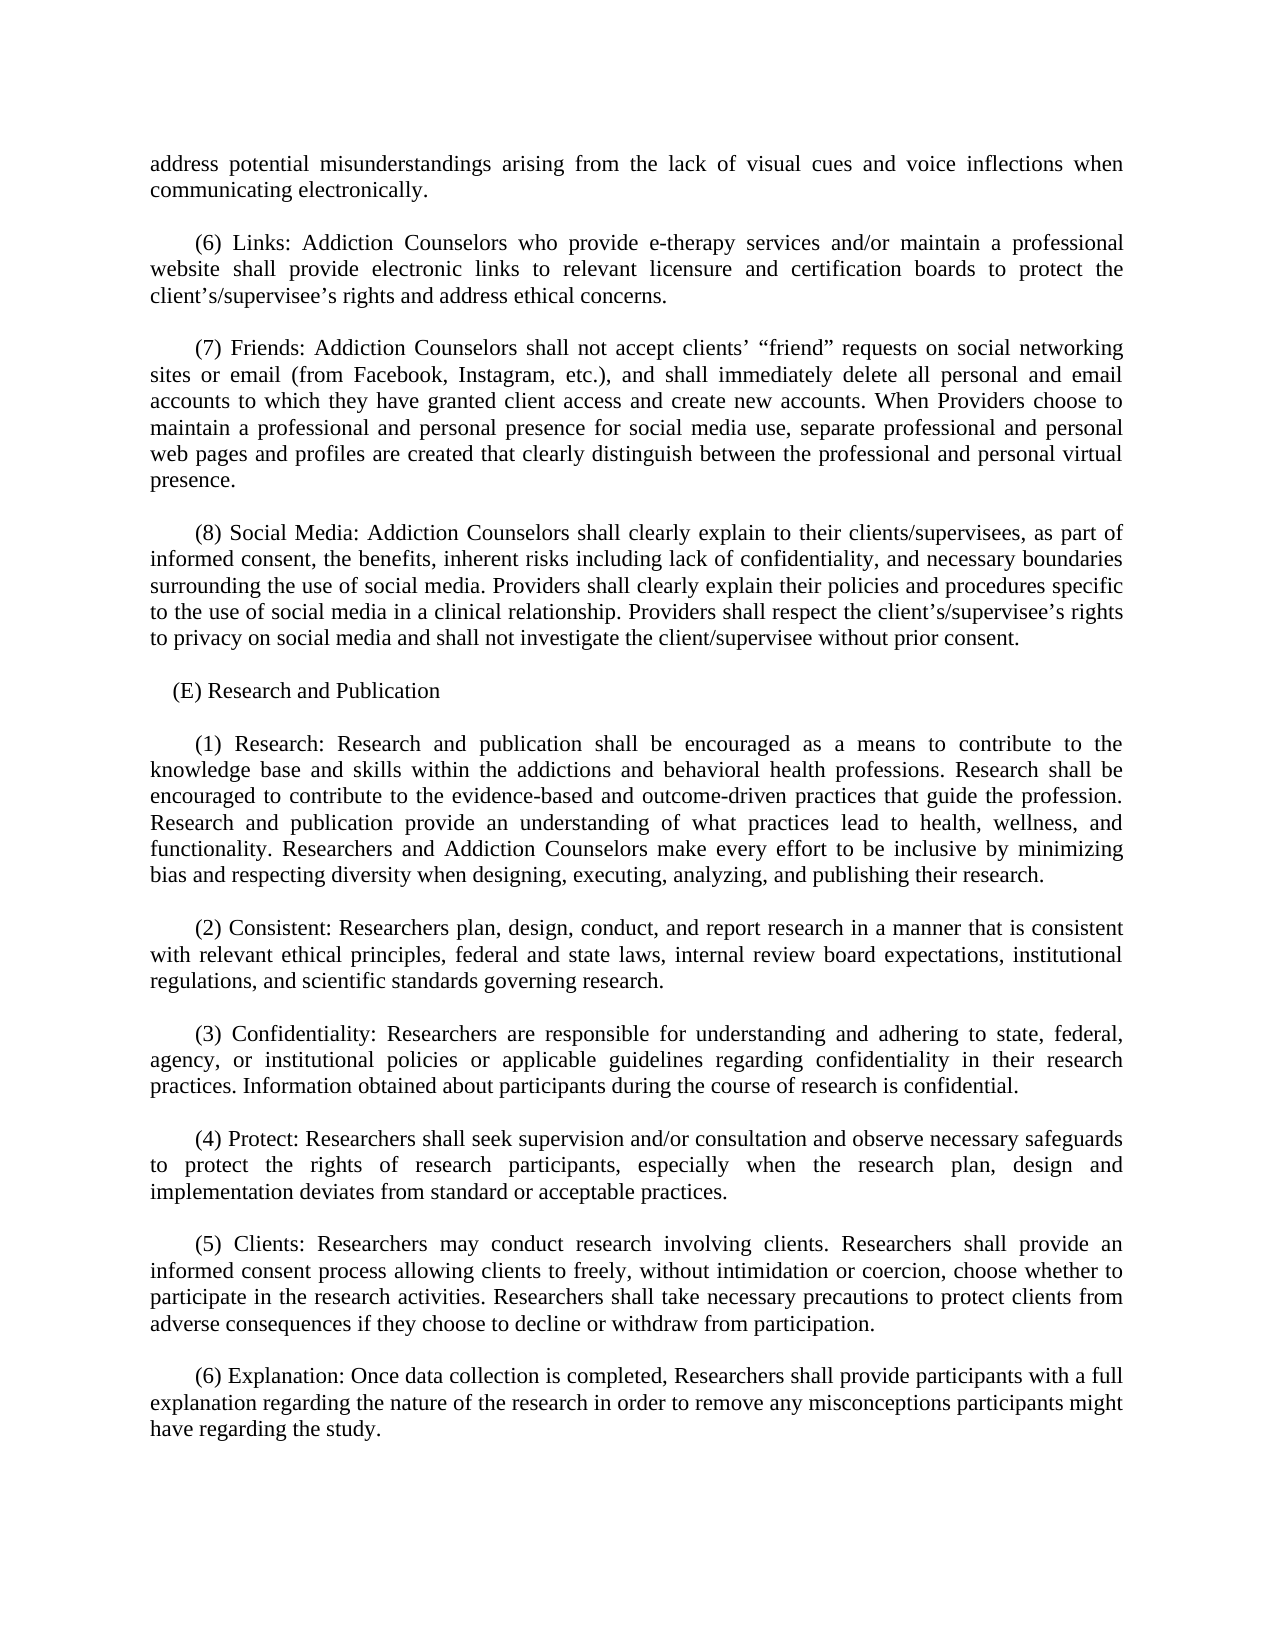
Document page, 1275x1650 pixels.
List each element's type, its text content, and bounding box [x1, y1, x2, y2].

text (8) Social Media: Addiction Counselors shall clearly explain to their clients/supervisees, as part of informed consent, the benefits, inherent risks including lack of confidentiality, and necessary boundaries surrounding the use of social media. Providers shall clearly explain their policies and procedures specific to the use of social media in a clinical relationship. Providers shall respect the client’s/supervisee’s rights to privacy on social media and shall not investigate the client/supervisee without prior consent. [150, 519, 1125, 651]
text (5) Clients: Researchers may conduct research involving clients. Researchers shall provide an informed consent process allowing clients to freely, without intimidation or coercion, choose whether to participate in the research activities. Researchers shall take necessary precautions to protect clients from adverse consequences if they choose to decline or withdraw from participation. [150, 1231, 1125, 1336]
text (6) Explanation: Once data collection is completed, Researchers shall provide participants with a full explanation regarding the nature of the research in order to remove any misconceptions participants might have regarding the study. [150, 1362, 1125, 1441]
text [150, 150, 1125, 203]
text (4) Protect: Researchers shall seek supervision and/or consultation and observe necessary safeguards to protect the rights of research participants, especially when the research plan, design and implementation deviates from standard or acceptable practices. [150, 1125, 1125, 1204]
text (3) Confidentiality: Researchers are responsible for understanding and adhering to state, federal, agency, or institutional policies or applicable guidelines regarding confidentiality in their research practices. Information obtained about participants during the course of research is confidential. [150, 1020, 1125, 1099]
text (1) Research: Research and publication shall be encouraged as a means to contribute to the knowledge base and skills within the addictions and behavioral health professions. Research shall be encouraged to contribute to the evidence-based and outcome-driven practices that guide the profession. Research and publication provide an understanding of what practices lead to health, wellness, and functionality. Researchers and Addiction Counselors make every effort to be inclusive by minimizing bias and respecting diversity when designing, executing, analyzing, and publishing their research. [150, 730, 1125, 888]
text (7) Friends: Addiction Counselors shall not accept clients’ “friend” requests on social networking sites or email (from Facebook, Instagram, etc.), and shall immediately delete all personal and email accounts to which they have granted client access and create new accounts. When Providers choose to maintain a professional and personal presence for social media use, separate professional and personal web pages and profiles are created that clearly distinguish between the professional and personal virtual presence. [150, 334, 1125, 493]
text (E) Research and Publication [150, 677, 1125, 703]
text (2) Consistent: Researchers plan, design, conduct, and report research in a manner that is consistent with relevant ethical principles, federal and state laws, internal review board expectations, institutional regulations, and scientific standards governing research. [150, 914, 1125, 993]
text (6) Links: Addiction Counselors who provide e-therapy services and/or maintain a professional website shall provide electronic links to relevant licensure and certification boards to protect the client’s/supervisee’s rights and address ethical concerns. [150, 229, 1125, 308]
